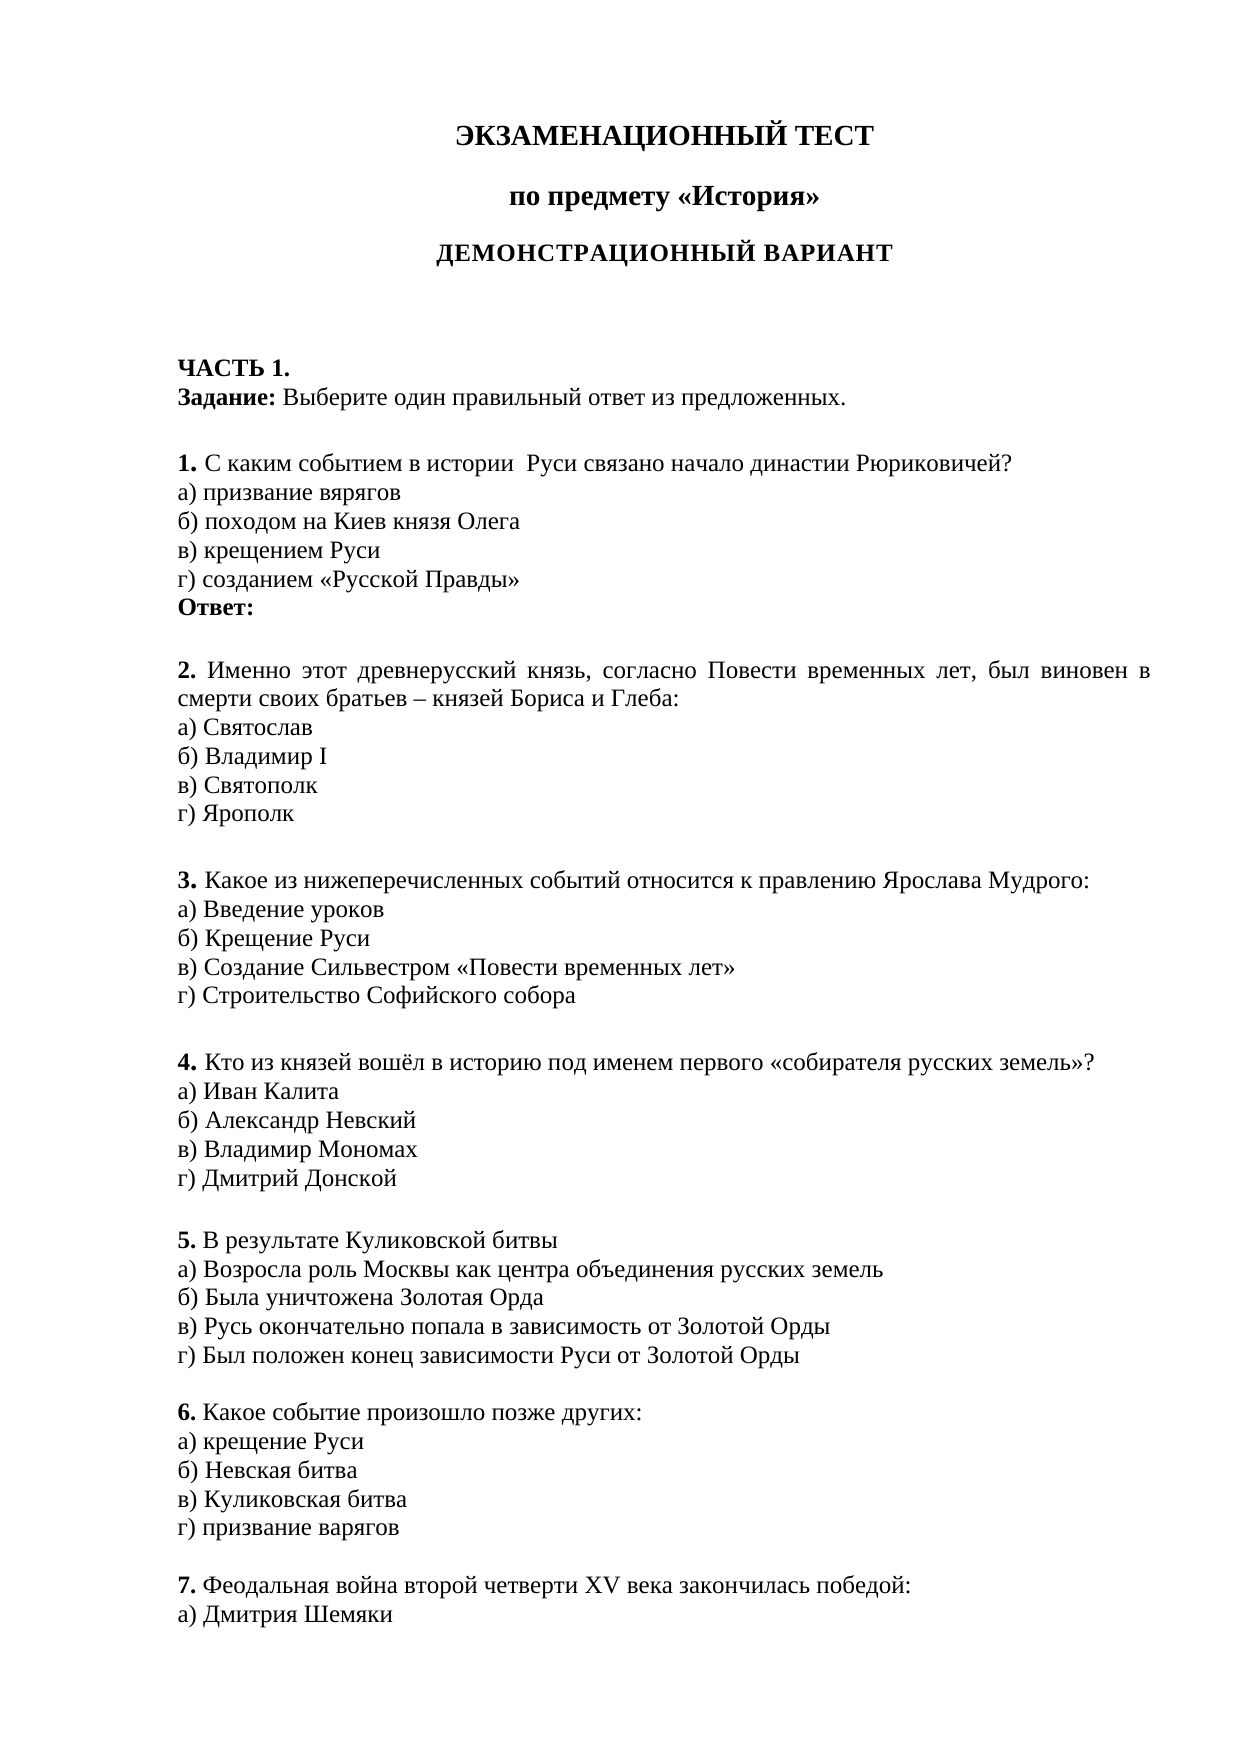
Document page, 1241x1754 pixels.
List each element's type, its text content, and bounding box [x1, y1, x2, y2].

text 3. Какое из нижеперечисленных событий относится к правлению Ярослава Мудрого: [177, 861, 1152, 894]
text б) Невская битва [177, 1455, 1152, 1484]
text а) призвание вярягов [177, 477, 1152, 506]
text ЧАСТЬ 1. [177, 353, 1152, 382]
text 4. Кто из князей вошёл в историю под именем первого «собирателя русских земель»? [177, 1043, 1152, 1076]
text б) Александр Невский [177, 1105, 1152, 1134]
text г) Строительство Софийского собора [177, 981, 1152, 1009]
text в) крещением Руси [177, 535, 1152, 564]
text а) Введение уроков [177, 894, 1152, 923]
text Ответ: [177, 592, 1152, 621]
text Задание: Выберите один правильный ответ из предложенных. [177, 382, 1152, 410]
text а) Иван Калита [177, 1076, 1152, 1105]
text б) Была уничтожена Золотая Орда [177, 1282, 1152, 1311]
text г) Дмитрий Донской [177, 1163, 1152, 1191]
text г) Был положен конец зависимости Руси от Золотой Орды [177, 1340, 1152, 1369]
text 5. В результате Куликовской битвы [177, 1225, 1152, 1254]
text ДЕМОНСТРАЦИОННЫЙ ВАРИАНТ [177, 238, 1152, 267]
text а) Возросла роль Москвы как центра объединения русских земель [177, 1254, 1152, 1282]
text в) Куликовская битва [177, 1484, 1152, 1512]
text г) созданием «Русской Правды» [177, 564, 1152, 592]
text ЭКЗАМЕНАЦИОННЫЙ ТЕСТ [177, 118, 1152, 152]
text в) Создание Сильвестром «Повести временных лет» [177, 952, 1152, 981]
text б) походом на Киев князя Олега [177, 506, 1152, 535]
text в) Владимир Мономах [177, 1134, 1152, 1163]
text а) крещение Руси [177, 1426, 1152, 1455]
text б) Владимир I [177, 741, 1152, 770]
text а) Святослав [177, 712, 1152, 741]
text 7. Феодальная война второй четверти XV века закончилась победой: [177, 1570, 1152, 1599]
text в) Святополк [177, 770, 1152, 798]
text в) Русь окончательно попала в зависимость от Золотой Орды [177, 1311, 1152, 1340]
text б) Крещение Руси [177, 923, 1152, 952]
text г) призвание варягов [177, 1512, 1152, 1541]
text 2. Именно этот древнерусский князь, согласно Повести временных лет, был виновен в смерти своих братьев – князей Бориса и Глеба: [177, 655, 1152, 712]
text по предмету «История» [177, 178, 1152, 212]
text 6. Какое событие произошло позже других: [177, 1397, 1152, 1426]
text 1. С каким событием в истории Руси связано начало династии Рюриковичей? [177, 444, 1152, 477]
text г) Ярополк [177, 798, 1152, 827]
text а) Дмитрия Шемяки [177, 1599, 1152, 1627]
